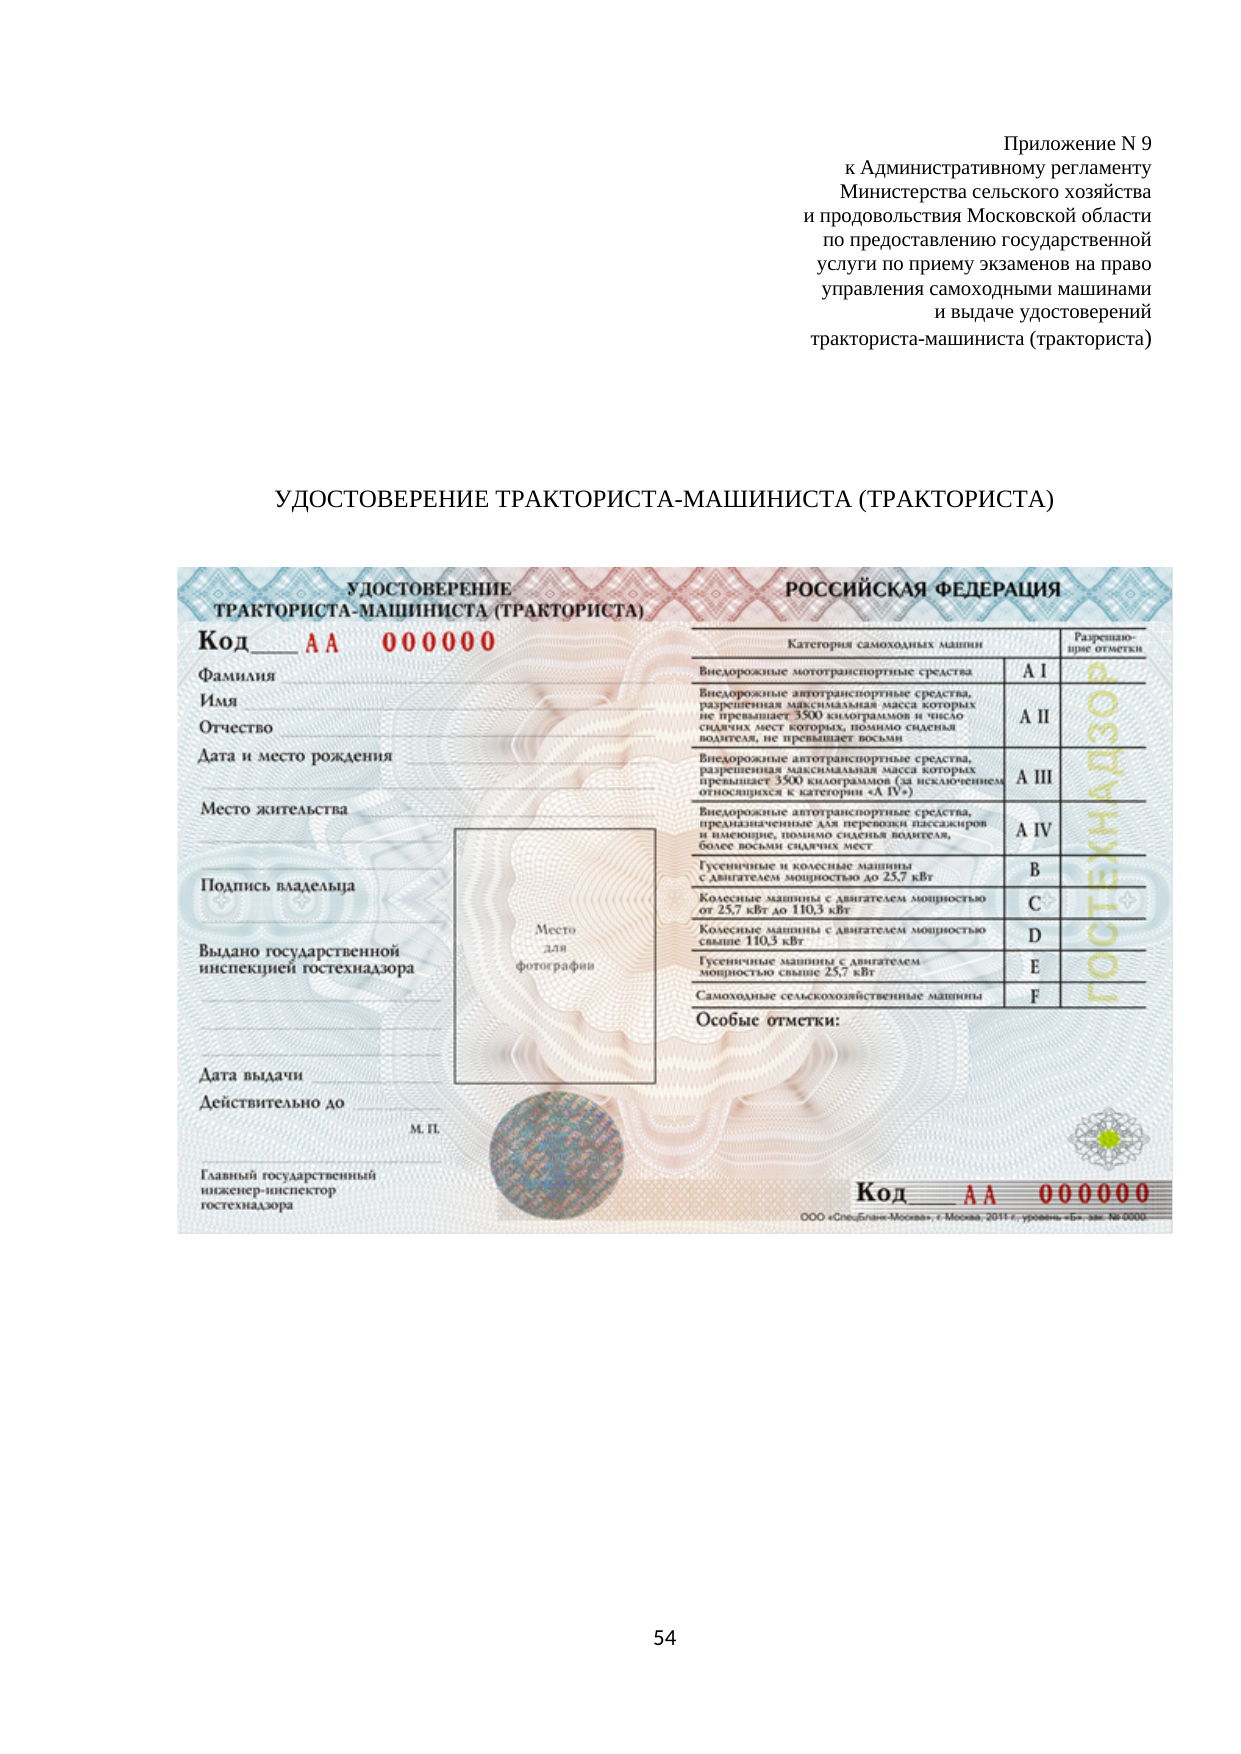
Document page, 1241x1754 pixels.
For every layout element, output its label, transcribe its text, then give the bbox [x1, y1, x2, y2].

text по предоставлению государственной [177, 227, 1152, 251]
subtitle и продовольствия Московской области [177, 203, 1152, 227]
text Приложение N 9 [177, 131, 1152, 155]
text УДОСТОВЕРЕНИЕ ТРАКТОРИСТА-МАШИНИСТА (ТРАКТОРИСТА) [177, 484, 1152, 513]
text тракториста-машиниста (тракториста) [177, 323, 1152, 350]
text управления самоходными машинами [177, 275, 1152, 299]
text услуги по приему экзаменов на право [177, 251, 1152, 275]
text Министерства сельского хозяйства [177, 179, 1152, 203]
picture [177, 567, 1174, 1235]
text и выдаче удостоверений [177, 299, 1152, 323]
text к Административному регламенту [177, 155, 1152, 179]
